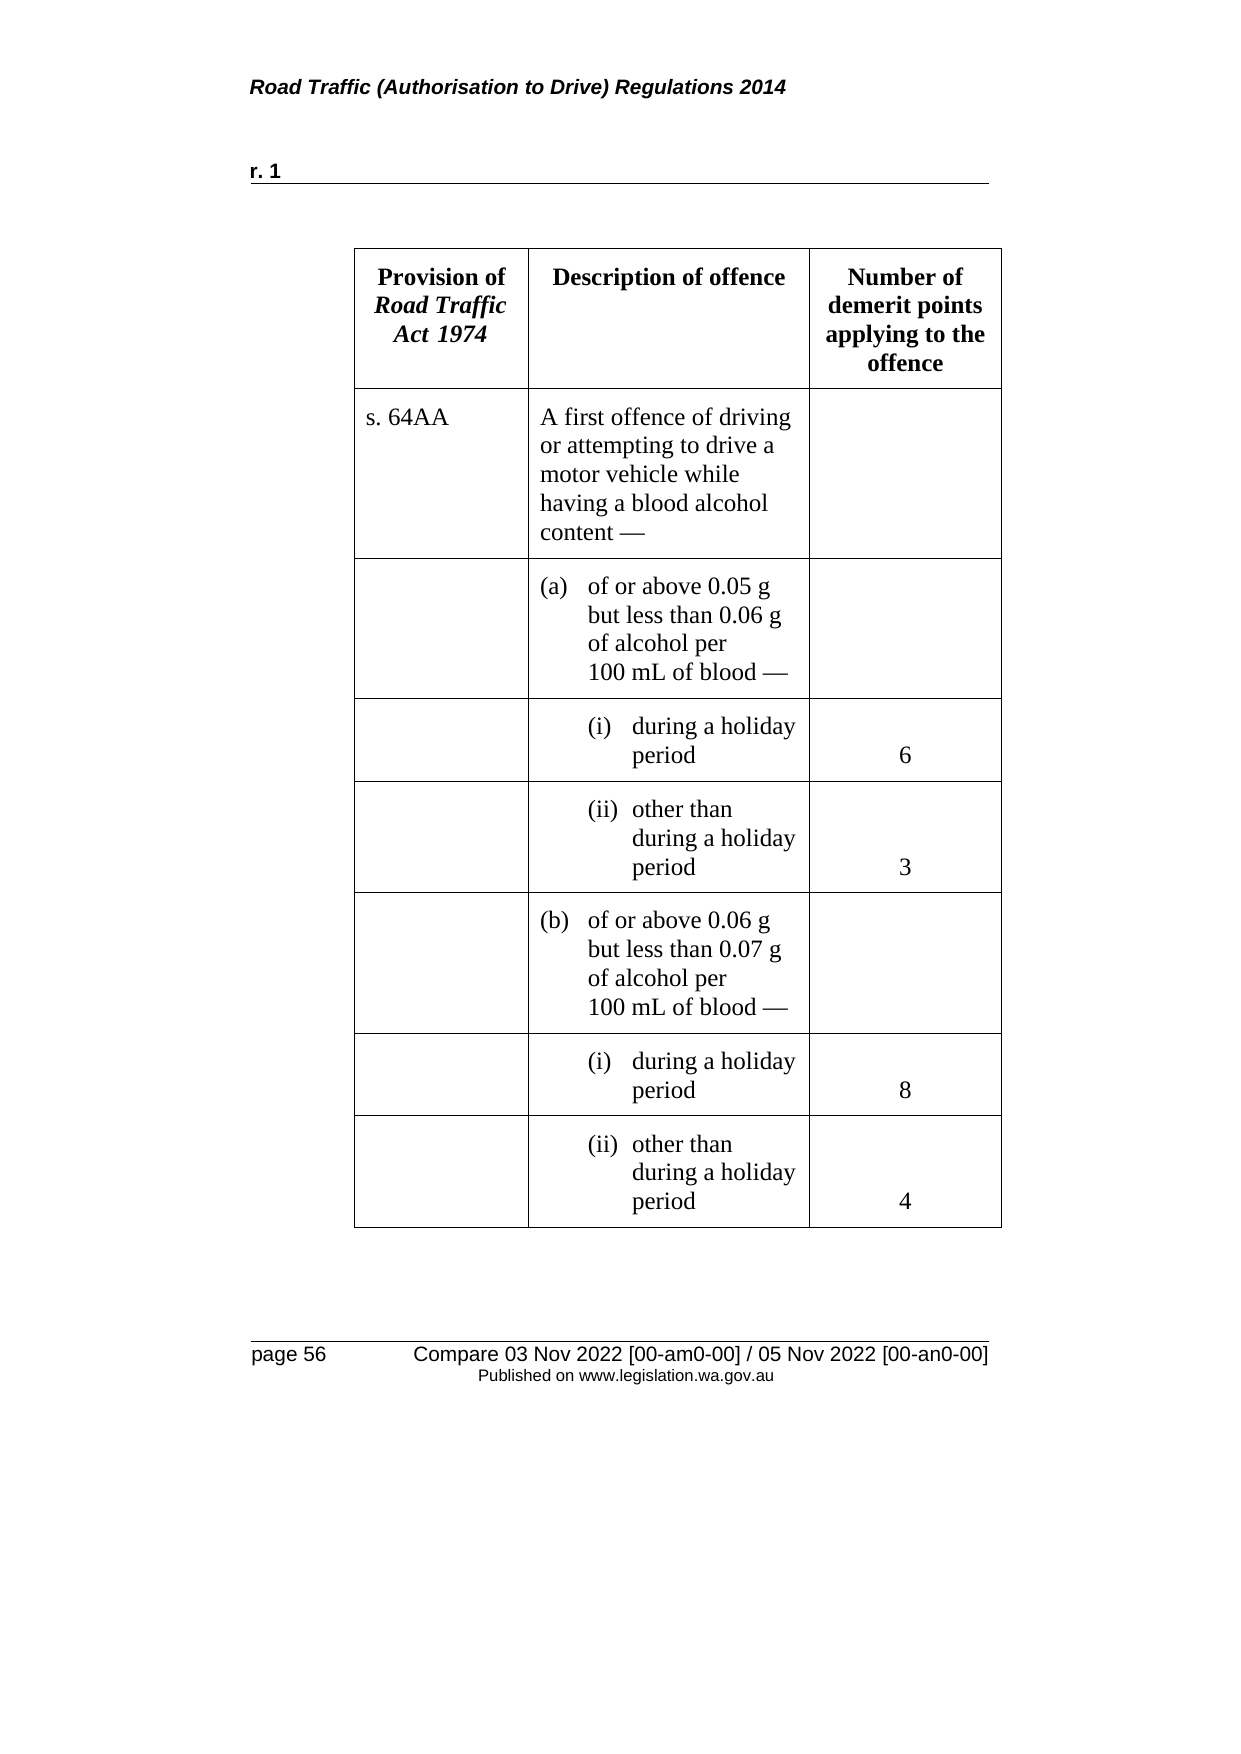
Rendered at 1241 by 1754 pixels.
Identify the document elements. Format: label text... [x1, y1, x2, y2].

table_cell 6 [810, 699, 1001, 781]
table_cell (a) of or above 0.05 g but less than 0.06 g of alcohol per 100 mL of blood — [529, 559, 809, 698]
table_cell (i) during a holiday period [529, 1034, 809, 1115]
table_cell [355, 1116, 528, 1227]
table_cell s. 64AA [355, 389, 528, 557]
table_cell [810, 559, 1001, 698]
table_cell (ii) other than during a holiday period [529, 782, 809, 892]
table_cell [355, 893, 528, 1032]
table_header Description of offence [529, 249, 809, 388]
table_cell [355, 559, 528, 698]
table_cell [810, 389, 1001, 557]
table_cell (i) during a holiday period [529, 699, 809, 781]
table_cell 3 [810, 782, 1001, 892]
table_cell [355, 782, 528, 892]
table_cell (ii) other than during a holiday period [529, 1116, 809, 1227]
table_cell [810, 893, 1001, 1032]
table_cell [355, 1034, 528, 1115]
table_header Number of demerit points applying to the offence [810, 249, 1001, 388]
table_header Provision of Road Traffic Act 1974 [355, 249, 528, 388]
table_cell A first offence of driving or attempting to drive a motor vehicle while having a blood alcohol content — [529, 389, 809, 557]
table_cell [355, 699, 528, 781]
table_cell 8 [810, 1034, 1001, 1115]
table_cell (b) of or above 0.06 g but less than 0.07 g of alcohol per 100 mL of blood — [529, 893, 809, 1032]
table_cell 4 [810, 1116, 1001, 1227]
